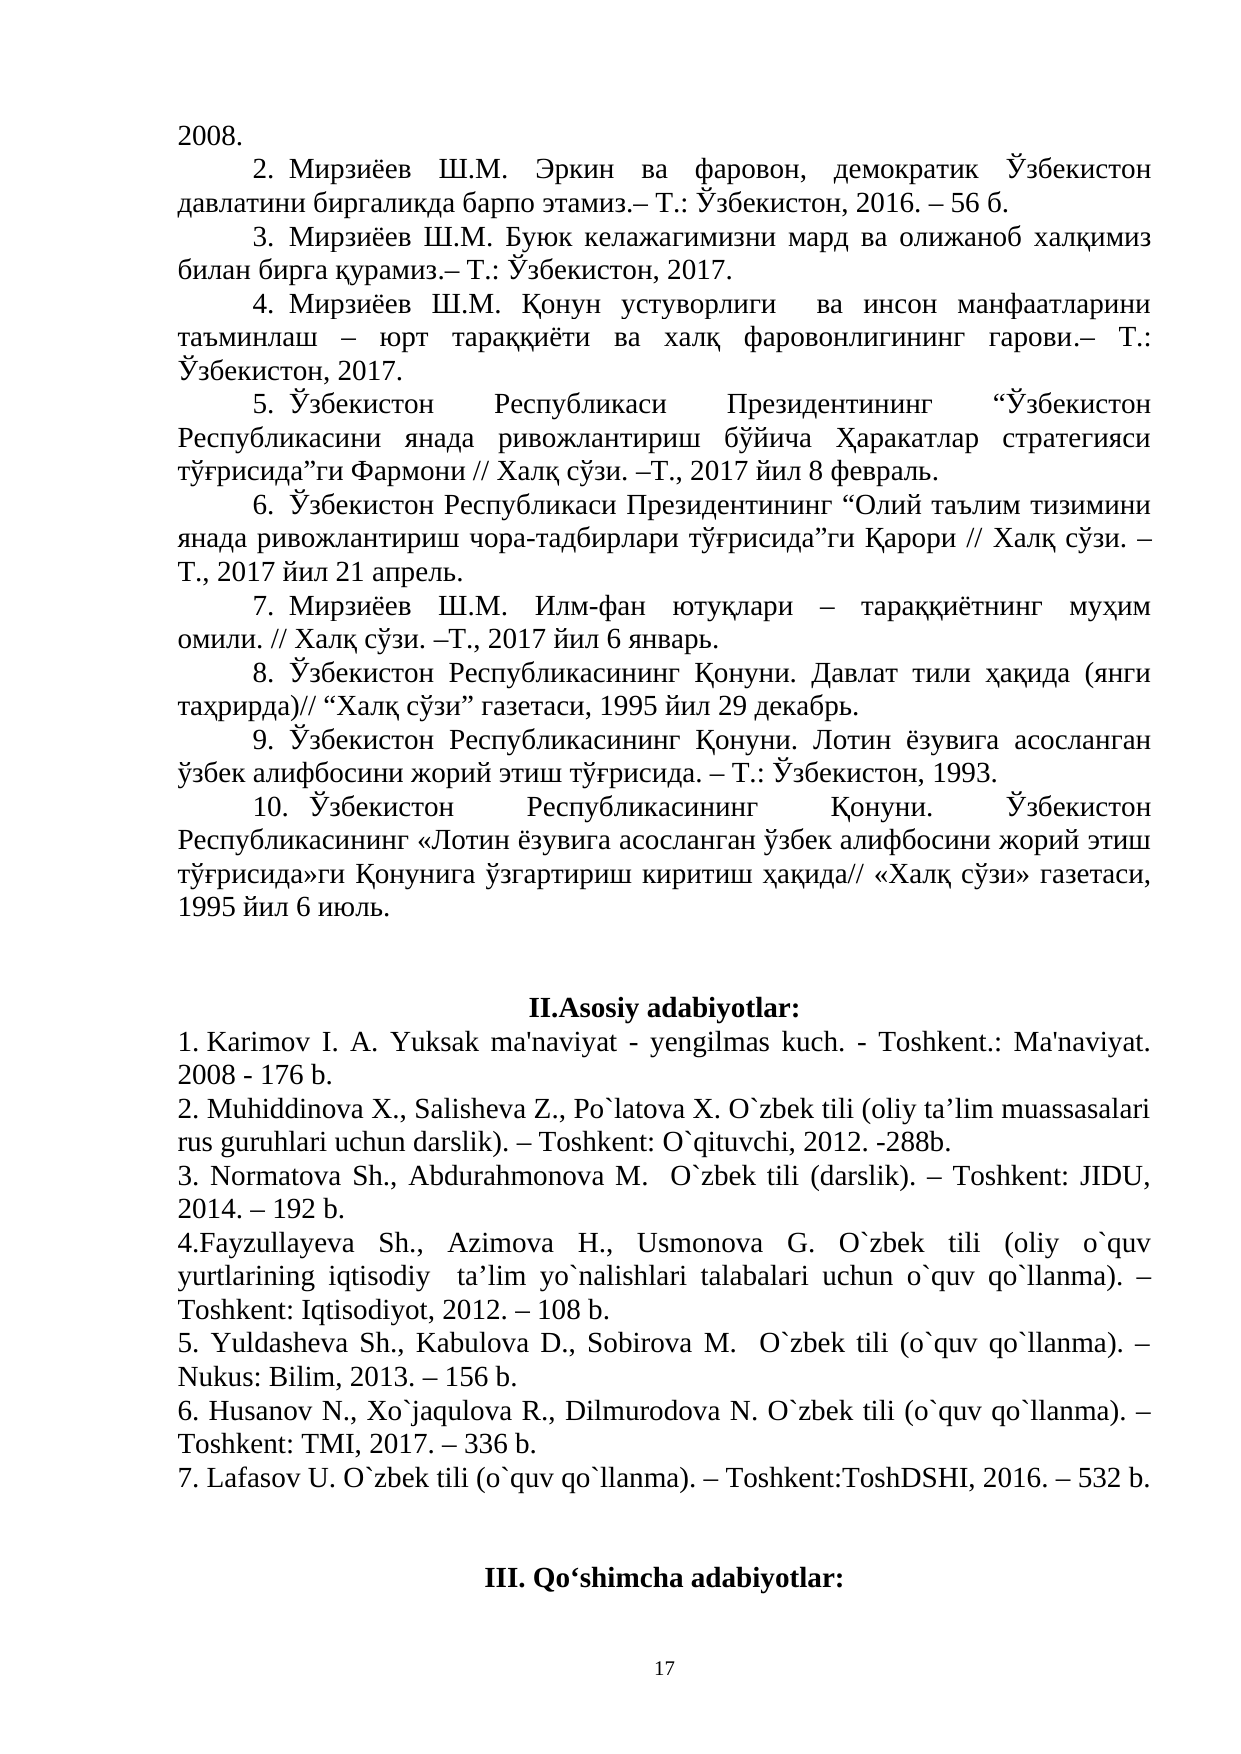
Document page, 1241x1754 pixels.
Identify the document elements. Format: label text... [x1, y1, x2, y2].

text 6. Husanov N., Xo`jaqulova R., Dilmurodova N. O`zbek tili (o`quv qo`llanma). – Toshkent: TMI, 2017. – 336 b. [177, 1393, 1152, 1460]
title Ўзбекистон Республикаси Президентининг “Олий таълим тизимини янада ривожлантириш чора-тадбирлари тўғрисида”ги Қарори // Халқ сўзи. –Т., 2017 йил 21 апрель. [177, 487, 1152, 588]
title Мирзиёев Ш.М. Илм-фан ютуқлари – тараққиётнинг муҳим омили. // Халқ сўзи. –Т., 2017 йил 6 январь. [177, 588, 1152, 655]
text 2. Muhiddinova X., Salisheva Z., Po`latova X. O`zbek tili (oliy ta’lim muassasalari rus guruhlari uchun darslik). – Toshkent: O`qituvchi, 2012. -288b. [177, 1091, 1152, 1158]
title Мирзиёев Ш.М. Буюк келажагимизни мард ва олижаноб халқимиз билан бирга қурамиз.– Т.: Ўзбекистон, 2017. [437, 252, 1152, 286]
text 7. Lafasov U. O`zbek tili (o`quv qo`llanma). – Toshkent:ToshDSHI, 2016. – 532 b. [177, 1460, 1152, 1493]
text 5. Yuldasheva Sh., Kabulova D., Sobirova M. O`zbek tili (o`quv qo`llanma). – Nukus: Bilim, 2013. – 156 b. [177, 1326, 1152, 1393]
title Ўзбекистон Республикасининг Қонуни. Ўзбекистон Республикасининг «Лотин ёзувига асосланган ўзбек алифбосини жорий этиш тўғрисида»ги Қонунига ўзгартириш киритиш ҳақида// «Халқ сўзи» газетаси, 1995 йил 6 июль. [177, 789, 1152, 923]
title Ўзбекистон Республикаси Президентининг “Ўзбекистон Республикасини янада ривожлантириш бўйича Ҳаракатлар стратегияси тўғрисида”ги Фармони // Халқ сўзи. –Т., 2017 йил 8 февраль. [177, 386, 1152, 487]
text 3. Normatova Sh., Abdurahmonova M. O`zbek tili (darslik). – Toshkent: JIDU, 2014. – 192 b. [177, 1158, 1152, 1225]
text 1. Karimov I. A. Yuksak ma'naviyat - yengilmas kuch. - Toshkent.: Ma'naviyat. 2008 - 176 b. [177, 1024, 1152, 1091]
title Мирзиёев Ш.М. Қонун устуворлиги ва инсон манфаатларини таъминлаш – юрт тараққиёти ва халқ фаровонлигининг гарови.– Т.: Ўзбекистон, 2017. [177, 286, 1152, 386]
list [177, 118, 1152, 152]
text 4.Fayzullayeva Sh., Azimova H., Usmonova G. O`zbek tili (oliy o`quv yurtlarining iqtisodiy ta’lim yo`nalishlari talabalari uchun o`quv qo`llanma). – Toshkent: Iqtisodiyot, 2012. – 108 b. [177, 1225, 1152, 1326]
title III. Qo‘shimcha adabiyotlar: [177, 1560, 1152, 1594]
title II.Asosiy adabiyotlar: [177, 990, 1152, 1024]
title Ўзбекистон Республикасининг Қонуни. Давлат тили ҳақида (янги таҳрирда)// “Халқ сўзи” газетаси, 1995 йил 29 декабрь. [177, 655, 1152, 722]
title Ўзбекистон Республикасининг Қонуни. Лотин ёзувига асосланган ўзбек алифбосини жорий этиш тўғрисида. – Т.: Ўзбекистон, 1993. [177, 722, 1152, 789]
list Мирзиёев Ш.М. Эркин ва фаровон, демократик Ўзбекистон давлатини биргаликда барпо этамиз.– Т.: Ўзбекистон, 2016. – 56 б. [177, 152, 1152, 219]
title Мирзиёев Ш.М. Буюк келажагимизни мард ва олижаноб халқимиз билан бирга қурамиз.– Т.: Ўзбекистон, 2017. [177, 219, 411, 252]
